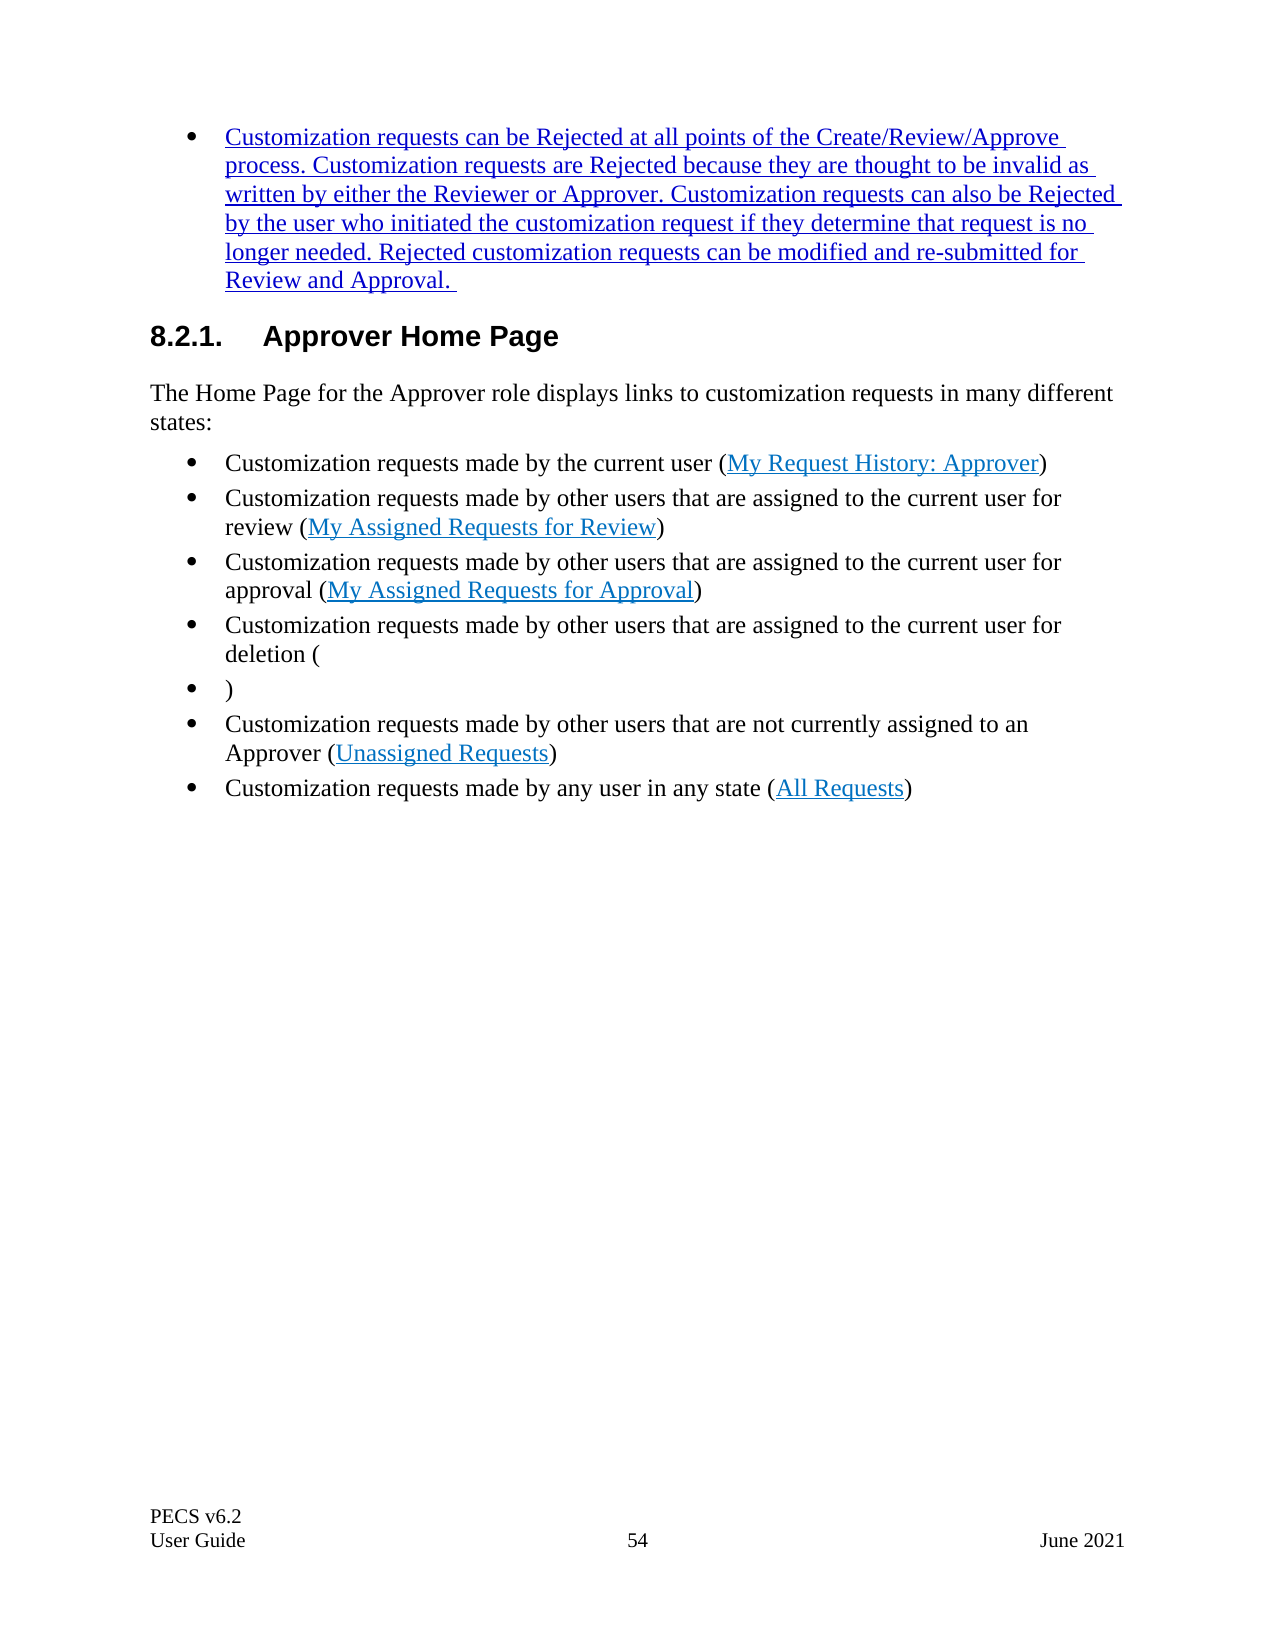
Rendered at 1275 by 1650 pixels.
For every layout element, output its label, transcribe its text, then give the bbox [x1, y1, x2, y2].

text Customization requests made by other users that are assigned to the current user for deletion ( [187, 610, 1125, 668]
subtitle Approver Home Page [150, 319, 1125, 353]
text The Home Page for the Approver role displays links to customization requests in many different states: [150, 378, 1125, 435]
text Customization requests made by other users that are assigned to the current user for review (My Assigned Requests for Review) [187, 483, 1125, 540]
text Customization requests made by other users that are not currently assigned to an Approver (Unassigned Requests) [187, 709, 1125, 767]
text Customization requests made by the current user (My Request History: Approver) [187, 448, 1125, 477]
text My Assigned Requests for Deletion) [187, 674, 1125, 703]
list Delete Customization Requests [187, 122, 1125, 294]
text Customization requests made by other users that are assigned to the current user for approval (My Assigned Requests for Approval) [187, 547, 1125, 604]
text Customization requests made by any user in any state (All Requests) [187, 773, 1125, 802]
